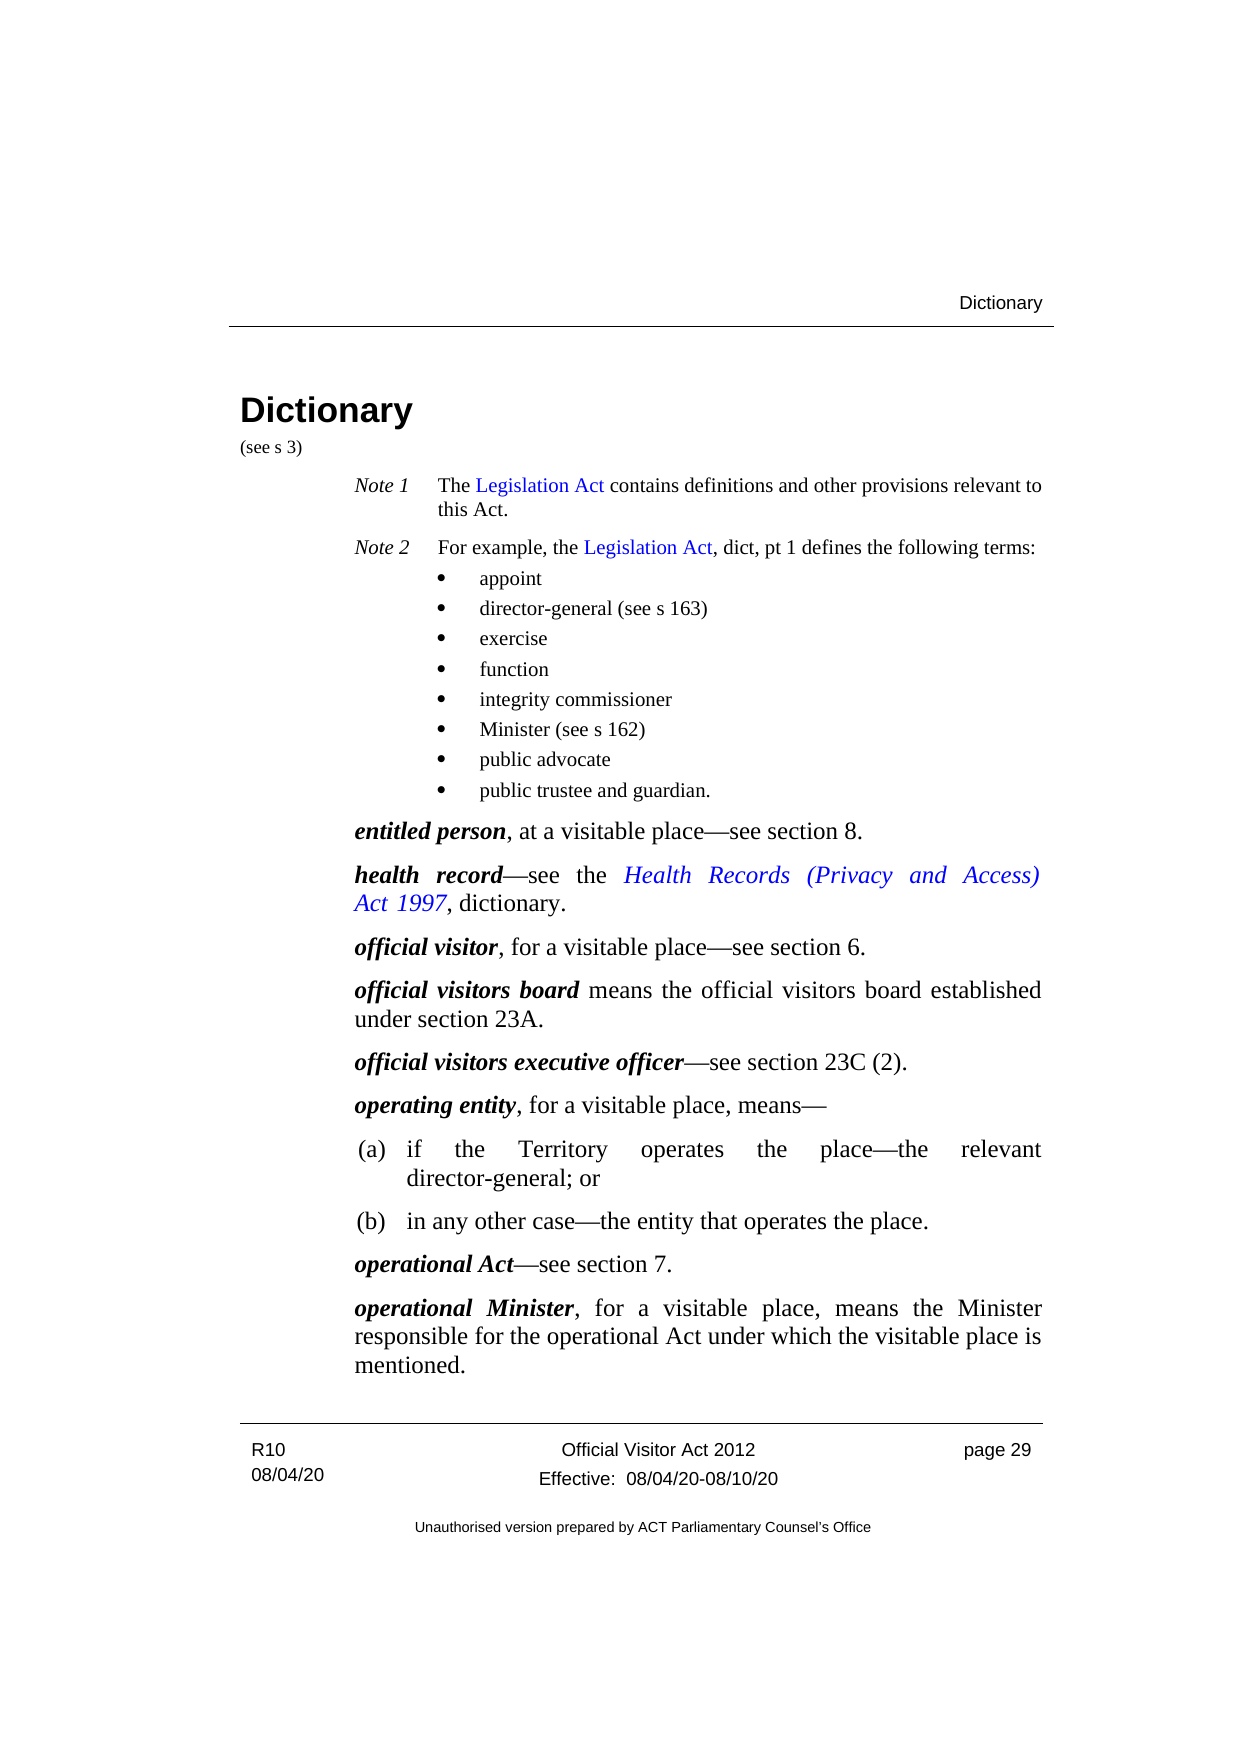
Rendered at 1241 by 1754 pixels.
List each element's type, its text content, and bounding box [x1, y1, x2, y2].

text official visitor, for a visitable place—see section 6. [354, 932, 1042, 961]
text  appoint [438, 566, 1042, 589]
text  exercise [438, 626, 1042, 650]
text  function [438, 656, 1042, 681]
text  public advocate [438, 747, 1042, 771]
text (see s 3) [240, 436, 1042, 458]
text  director-general (see s 163) [438, 596, 1042, 620]
text official visitors executive officer—see section 23C (2). [354, 1047, 1042, 1076]
text operational Act—see section 7. [354, 1249, 1042, 1278]
text Note 1 The Legislation Act contains definitions and other provisions relevant to this Act. [354, 472, 1042, 521]
text Note 2 For example, the Legislation Act, dict, pt 1 defines the following terms: [354, 535, 1042, 559]
text (b) in any other case—the entity that operates the place. [240, 1206, 1042, 1235]
subtitle Dictionary [240, 389, 1042, 430]
text  public trustee and guardian. [438, 778, 1042, 802]
text operating entity, for a visitable place, means— [354, 1091, 1042, 1119]
text  integrity commissioner [438, 687, 1042, 711]
text official visitors board means the official visitors board established under section 23A. [354, 975, 1042, 1033]
text health record—see the Health Records (Privacy and Access) Act 1997, dictionary. [354, 860, 1042, 917]
text entitled person, at a visitable place—see section 8. [354, 816, 1042, 845]
text (a) if the Territory operates the place—the relevant director-general; or [240, 1134, 1042, 1191]
text operational Minister, for a visitable place, means the Minister responsible for the operational Act under which the visitable place is mentioned. [354, 1293, 1042, 1379]
text  Minister (see s 162) [438, 717, 1042, 741]
